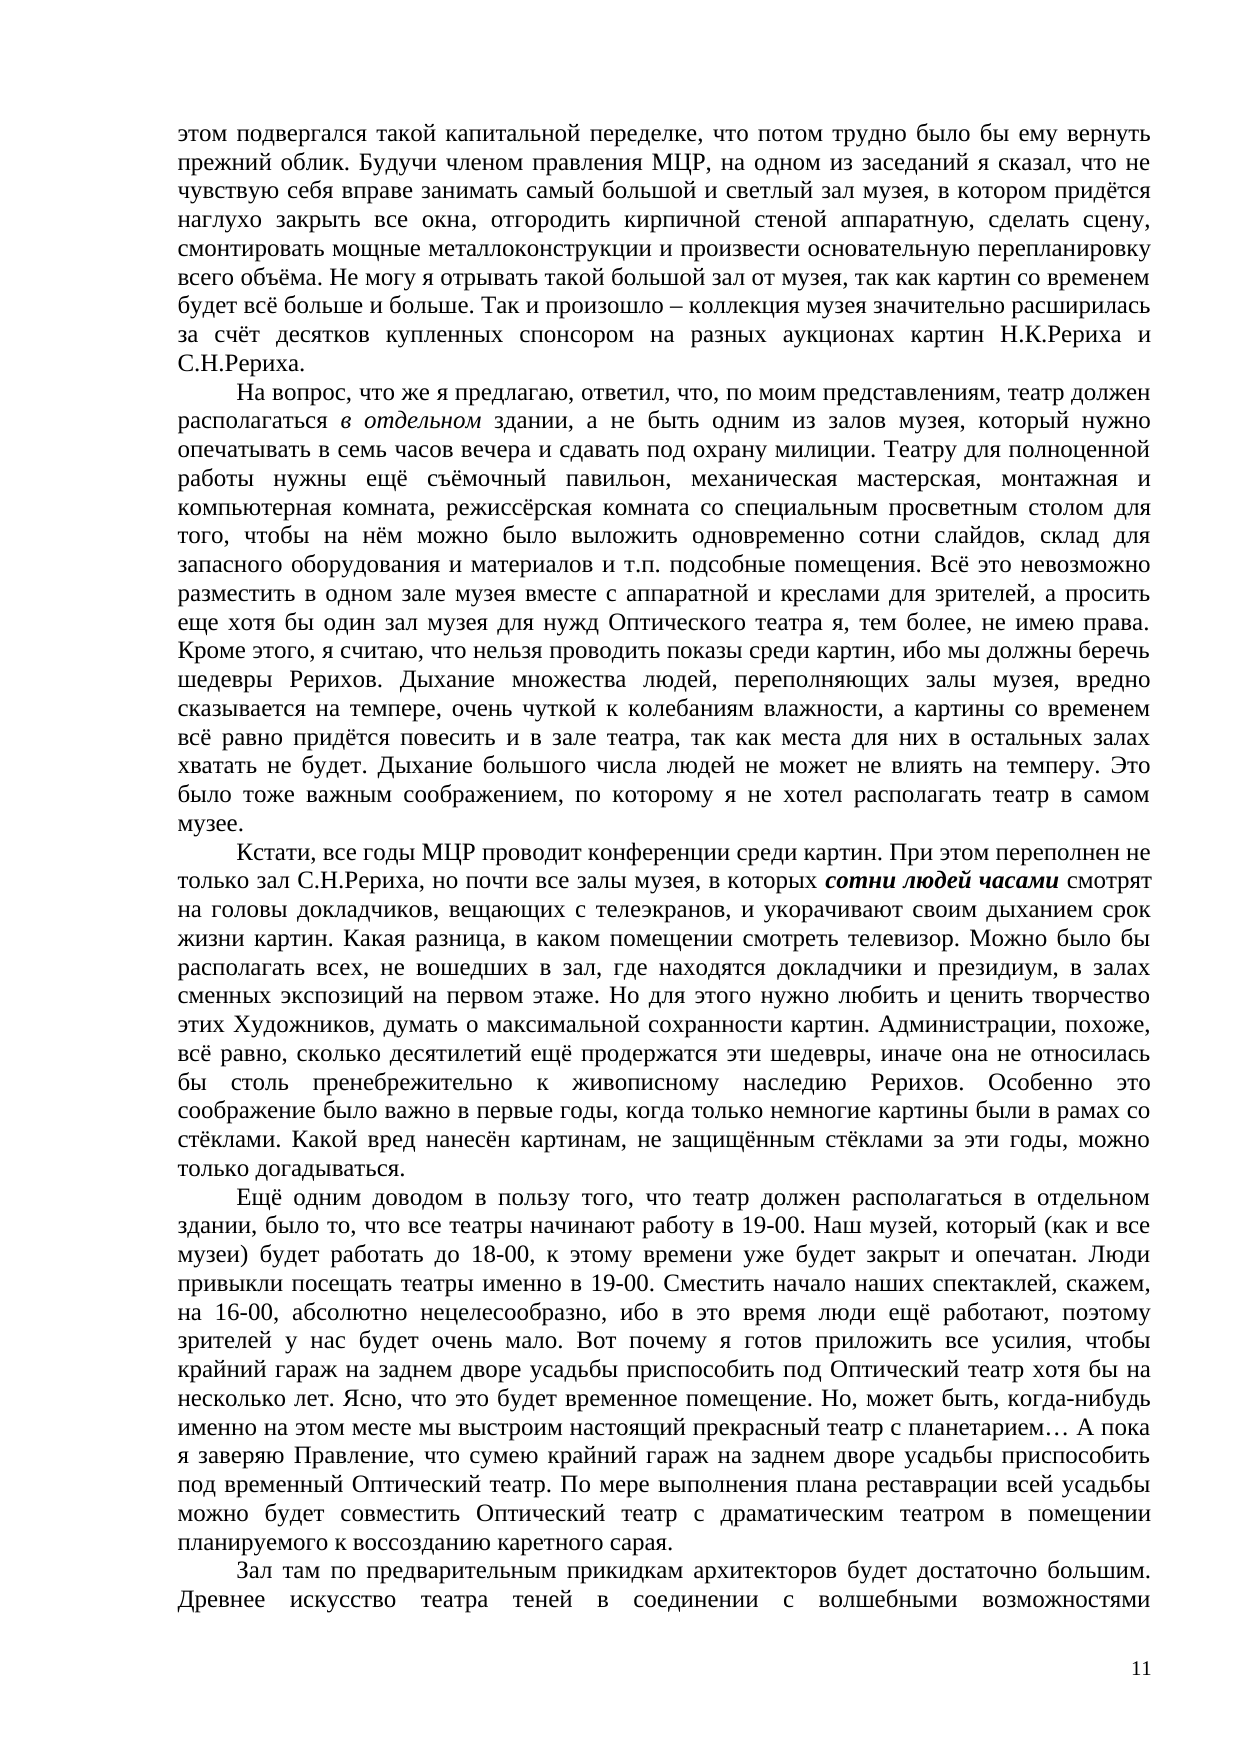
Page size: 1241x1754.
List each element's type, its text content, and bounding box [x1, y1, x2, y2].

text Кстати, все годы МЦР проводит конференции среди картин. При этом переполнен не только зал С.Н.Рериха, но почти все залы музея, в которых сотни людей часами смотрят на головы докладчиков, вещающих с телеэкранов, и укорачивают своим дыханием срок жизни картин. Какая разница, в каком помещении смотреть телевизор. Можно было бы располагать всех, не вошедших в зал, где находятся докладчики и президиум, в залах сменных экспозиций на первом этаже. Но для этого нужно любить и ценить творчество этих Художников, думать о максимальной сохранности картин. Администрации, похоже, всё равно, сколько десятилетий ещё продержатся эти шедевры, иначе она не относилась бы столь пренебрежительно к живописному наследию Рерихов. Особенно это соображение было важно в первые годы, когда только немногие картины были в рамах со стёклами. Какой вред нанесён картинам, не защищённым стёклами за эти годы, можно только догадываться. [177, 837, 1152, 1182]
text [177, 1556, 1152, 1613]
text Ещё одним доводом в пользу того, что театр должен располагаться в отдельном здании, было то, что все театры начинают работу в 19-00. Наш музей, который (как и все музеи) будет работать до 18-00, к этому времени уже будет закрыт и опечатан. Люди привыкли посещать театры именно в 19-00. Сместить начало наших спектаклей, скажем, на 16-00, абсолютно нецелесообразно, ибо в это время люди ещё работают, поэтому зрителей у нас будет очень мало. Вот почему я готов приложить все усилия, чтобы крайний гараж на заднем дворе усадьбы приспособить под Оптический театр хотя бы на несколько лет. Ясно, что это будет временное помещение. Но, может быть, когда-нибудь именно на этом месте мы выстроим настоящий прекрасный театр с планетарием… А пока я заверяю Правление, что сумею крайний гараж на заднем дворе усадьбы приспособить под временный Оптический театр. По мере выполнения плана реставрации всей усадьбы можно будет совместить Оптический театр с драматическим театром в помещении планируемого к воссозданию каретного сарая. [177, 1182, 1152, 1556]
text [177, 118, 1152, 377]
text На вопрос, что же я предлагаю, ответил, что, по моим представлениям, театр должен располагаться в отдельном здании, а не быть одним из залов музея, который нужно опечатывать в семь часов вечера и сдавать под охрану милиции. Театру для полноценной работы нужны ещё съёмочный павильон, механическая мастерская, монтажная и компьютерная комната, режиссёрская комната со специальным просветным столом для того, чтобы на нём можно было выложить одновременно сотни слайдов, склад для запасного оборудования и материалов и т.п. подсобные помещения. Всё это невозможно разместить в одном зале музея вместе с аппаратной и креслами для зрителей, а просить еще хотя бы один зал музея для нужд Оптического театра я, тем более, не имею права. Кроме этого, я считаю, что нельзя проводить показы среди картин, ибо мы должны беречь шедевры Рерихов. Дыхание множества людей, переполняющих залы музея, вредно сказывается на темпере, очень чуткой к колебаниям влажности, а картины со временем всё равно придётся повесить и в зале театра, так как места для них в остальных залах хватать не будет. Дыхание большого числа людей не может не влиять на темперу. Это было тоже важным соображением, по которому я не хотел располагать театр в самом музее. [177, 377, 1152, 837]
